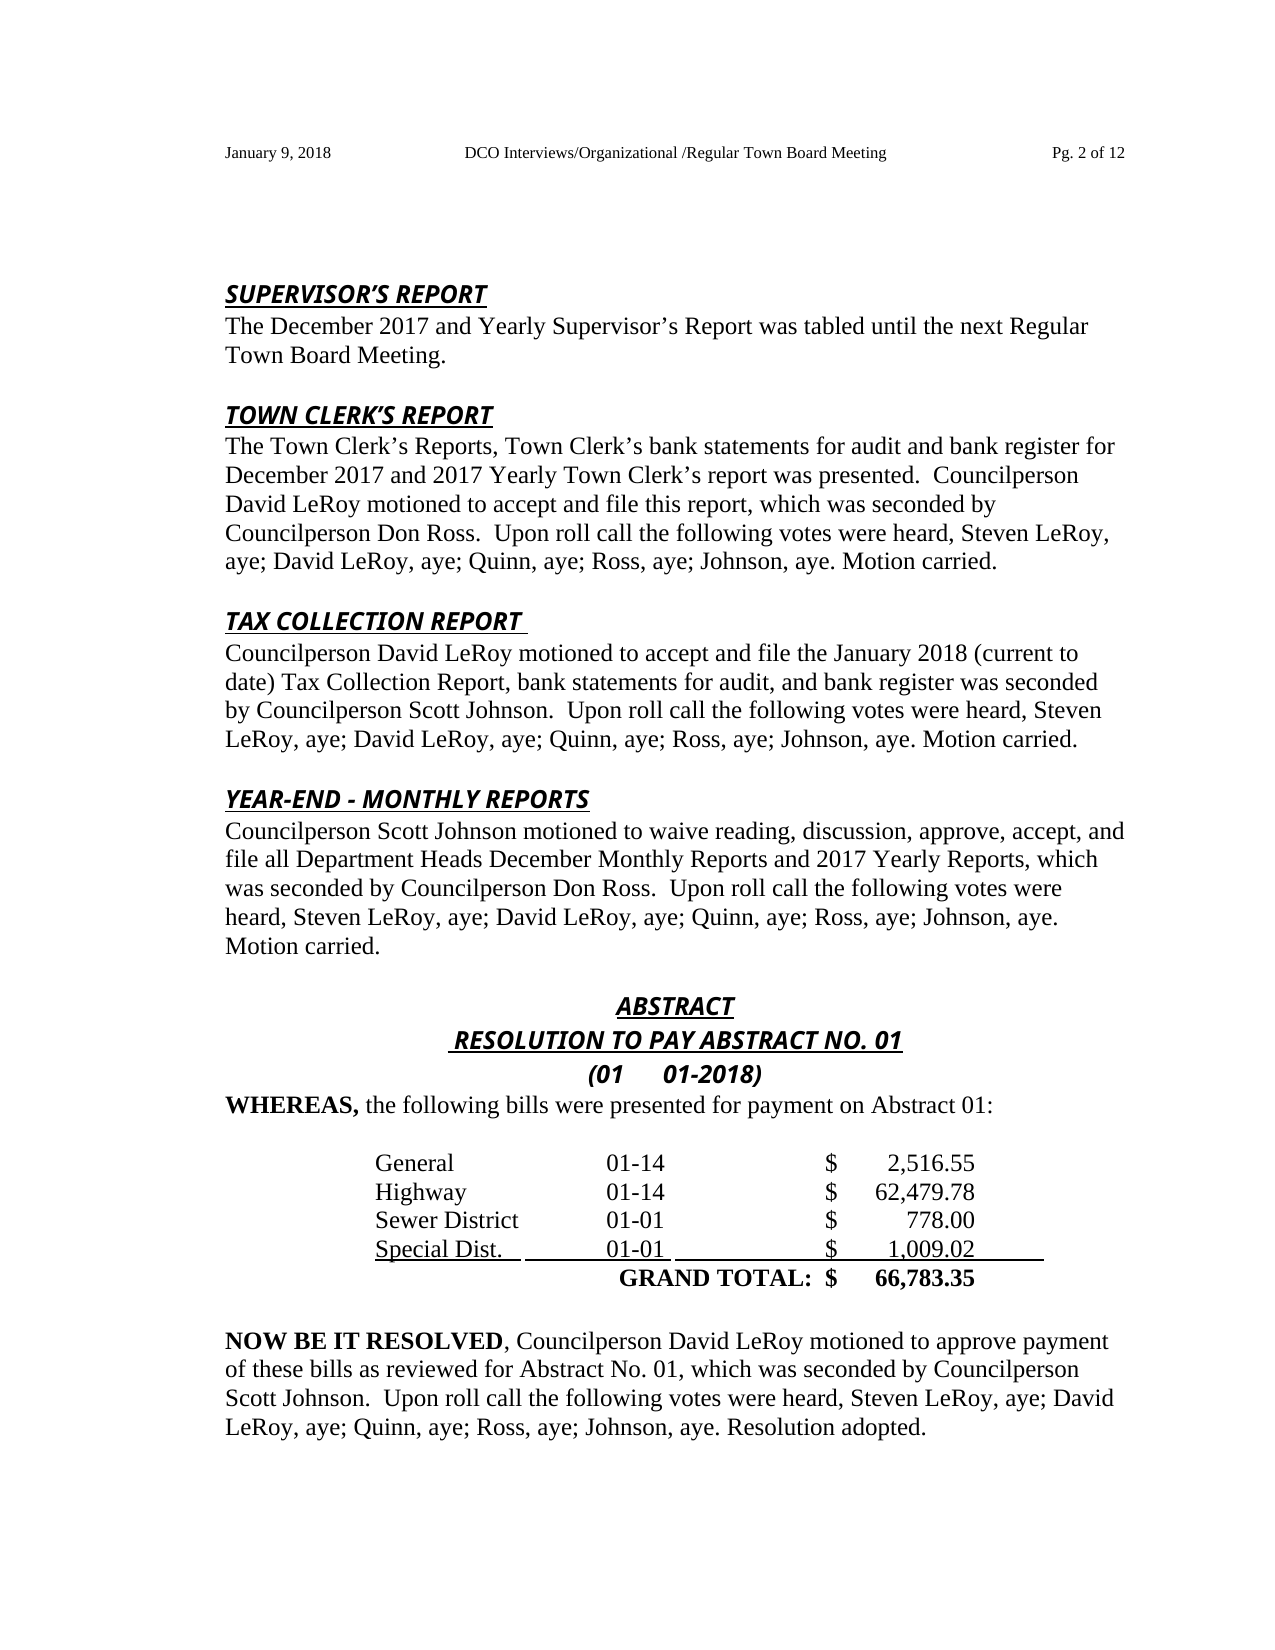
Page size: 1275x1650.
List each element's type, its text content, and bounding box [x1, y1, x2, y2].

text TOWN CLERK’S REPORT [225, 397, 1125, 431]
text General 01-14 $ 2,516.55 [225, 1148, 1125, 1177]
text (01 01-2018) [225, 1056, 1125, 1090]
text Councilperson Scott Johnson motioned to waive reading, discussion, approve, accept, and file all Department Heads December Monthly Reports and 2017 Yearly Reports, which was seconded by Councilperson Don Ross. Upon roll call the following votes were heard, Steven LeRoy, aye; David LeRoy, aye; Quinn, aye; Ross, aye; Johnson, aye. Motion carried. [225, 816, 1125, 959]
text TAX COLLECTION REPORT [225, 604, 1125, 638]
text Sewer District 01-01 $ 778.00 [300, 1205, 1125, 1234]
text NOW BE IT RESOLVED, Councilperson David LeRoy motioned to approve payment of these bills as reviewed for Abstract No. 01, which was seconded by Councilperson Scott Johnson. Upon roll call the following votes were heard, Steven LeRoy, aye; David LeRoy, aye; Quinn, aye; Ross, aye; Johnson, aye. Resolution adopted. [225, 1326, 1125, 1441]
text The December 2017 and Yearly Supervisor’s Report was tabled until the next Regular Town Board Meeting. [225, 311, 1125, 368]
text RESOLUTION TO PAY ABSTRACT NO. 01 [225, 1022, 1125, 1056]
text YEAR-END - MONTHLY REPORTS [225, 782, 1125, 816]
text Councilperson David LeRoy motioned to accept and file the January 2018 (current to date) Tax Collection Report, bank statements for audit, and bank register was seconded by Councilperson Scott Johnson. Upon roll call the following votes were heard, Steven LeRoy, aye; David LeRoy, aye; Quinn, aye; Ross, aye; Johnson, aye. Motion carried. [225, 638, 1125, 753]
text Highway 01-14 $ 62,479.78 [375, 1177, 1125, 1205]
text The Town Clerk’s Reports, Town Clerk’s bank statements for audit and bank register for December 2017 and 2017 Yearly Town Clerk’s report was presented. Councilperson David LeRoy motioned to accept and file this report, which was seconded by Councilperson Don Ross. Upon roll call the following votes were heard, Steven LeRoy, aye; David LeRoy, aye; Quinn, aye; Ross, aye; Johnson, aye. Motion carried. [225, 431, 1125, 575]
text SUPERVISOR’S REPORT [225, 277, 1125, 311]
text GRAND TOTAL: $ 66,783.35 [225, 1263, 1125, 1292]
text ABSTRACT [225, 988, 1125, 1022]
text Special Dist. 01-01 $ 1,009.02 [300, 1234, 1125, 1263]
text WHEREAS, the following bills were presented for payment on Abstract 01: [225, 1090, 1125, 1119]
